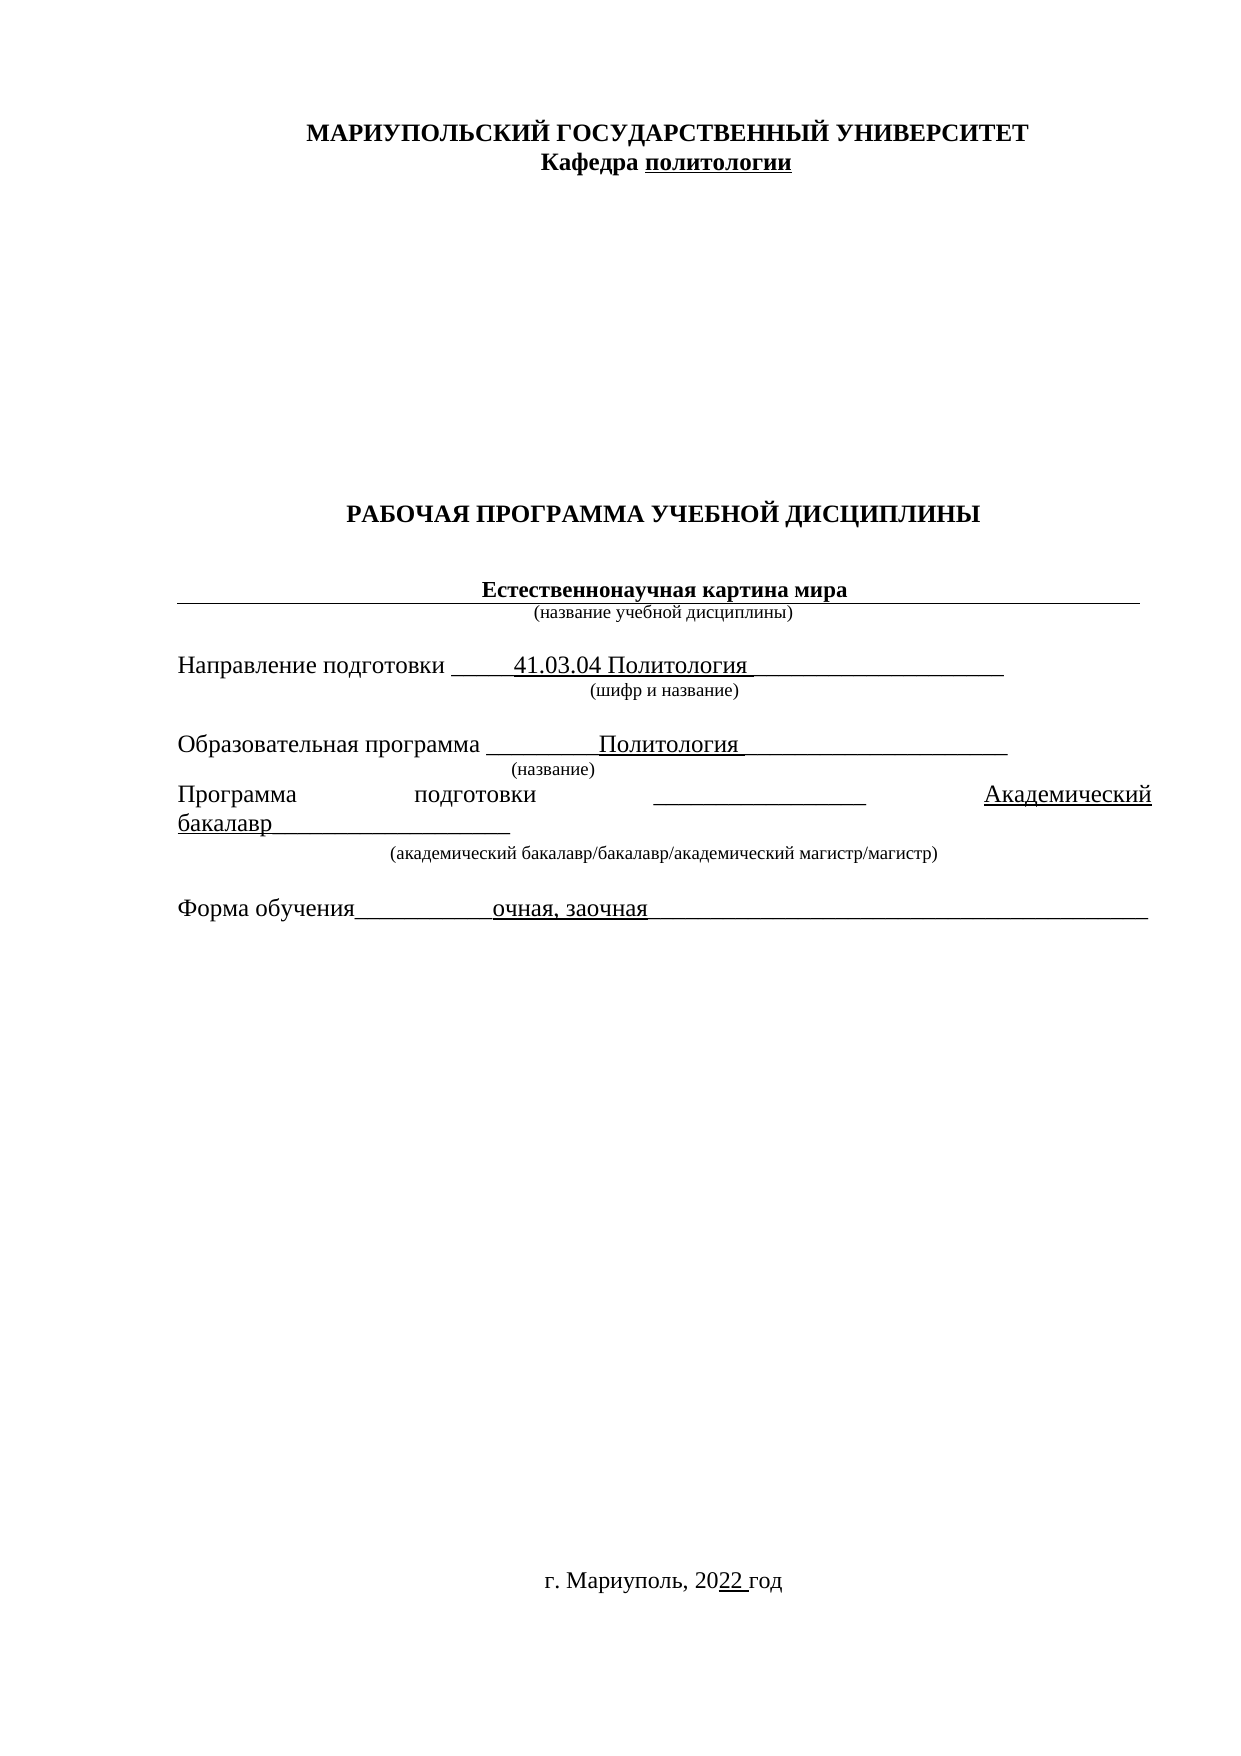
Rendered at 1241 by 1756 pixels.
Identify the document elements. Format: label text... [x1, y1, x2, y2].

text Программа подготовки _________________ Академический бакалавр___________________ [177, 780, 1152, 837]
text Форма обучения___________очная, заочная________________________________________ [177, 894, 1152, 922]
text Направление подготовки _____41.03.04 Политология ____________________ [177, 651, 1152, 679]
subtitle МАРИУПОЛЬСКИЙ ГОСУДАРСТВЕННЫЙ УНИВЕРСИТЕТ [177, 118, 1158, 147]
text г. Мариуполь, 2022 год [177, 1566, 1150, 1594]
text (название учебной дисциплины) [177, 603, 1149, 622]
subtitle РАБОЧАЯ ПРОГРАММА УЧЕБНОЙ ДИСЦИПЛИНЫ [333, 499, 993, 528]
text Образовательная программа _________Политология _____________________ [177, 729, 1152, 758]
text Естественнонаучная картина мира [177, 576, 1152, 603]
text (академический бакалавр/бакалавр/академический магистр/магистр) [177, 837, 1152, 865]
text (шифр и название) [177, 679, 1152, 701]
text Кафедра политологии [181, 147, 1152, 176]
text (название) [177, 758, 928, 780]
